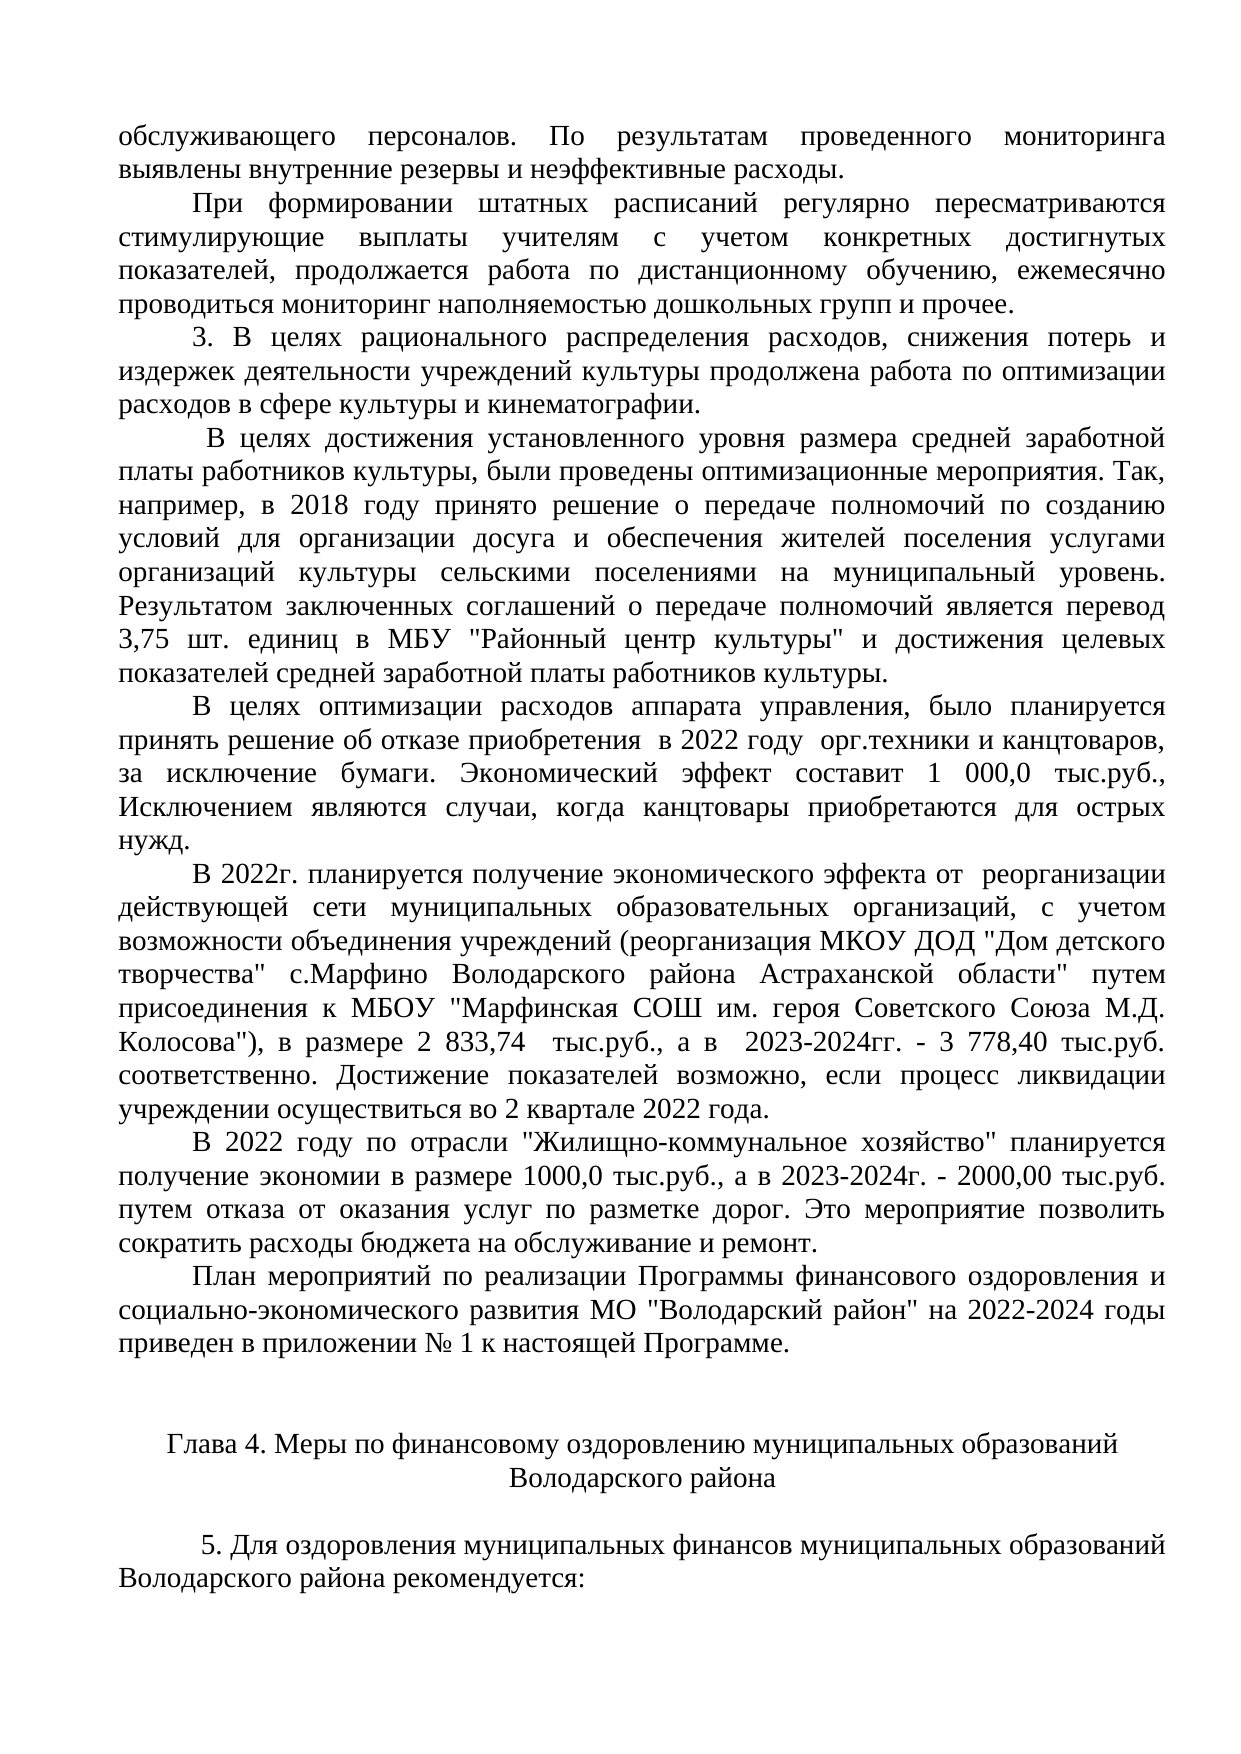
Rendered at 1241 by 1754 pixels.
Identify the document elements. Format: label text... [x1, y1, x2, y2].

text 3. В целях рационального распределения расходов, снижения потерь и издержек деятельности учреждений культуры продолжена работа по оптимизации расходов в сфере культуры и кинематографии. [118, 319, 1167, 420]
text В 2022г. планируется получение экономического эффекта от реорганизации действующей сети муниципальных образовательных организаций, с учетом возможности объединения учреждений (реорганизация МКОУ ДОД "Дом детского творчества" с.Марфино Володарского района Астраханской области" путем присоединения к МБОУ "Марфинская СОШ им. героя Советского Союза М.Д. Колосова"), в размере 2 833,74 тыс.руб., а в 2023-2024гг. - 3 778,40 тыс.руб. соответственно. Достижение показателей возможно, если процесс ликвидации учреждении осуществиться во 2 квартале 2022 года. [118, 856, 1167, 1124]
text В целях оптимизации расходов аппарата управления, было планируется принять решение об отказе приобретения в 2022 году орг.техники и канцтоваров, за исключение бумаги. Экономический эффект составит 1 000,0 тыс.руб., Исключением являются случаи, когда канцтовары приобретаются для острых нужд. [118, 688, 1167, 856]
text В 2022 году по отрасли "Жилищно-коммунальное хозяйство" планируется получение экономии в размере 1000,0 тыс.руб., а в 2023-2024г. - 2000,00 тыс.руб. путем отказа от оказания услуг по разметке дорог. Это мероприятие позволить сократить расходы бюджета на обслуживание и ремонт. [118, 1124, 1167, 1258]
text План мероприятий по реализации Программы финансового оздоровления и социально-экономического развития МО "Володарский район" на 2022-2024 годы приведен в приложении № 1 к настоящей Программе. [118, 1258, 1167, 1359]
text Глава 4. Меры по финансовому оздоровлению муниципальных образований Володарского района [118, 1426, 1167, 1493]
text 5. Для оздоровления муниципальных финансов муниципальных образований Володарского района рекомендуется: [118, 1527, 1167, 1594]
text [118, 118, 1167, 185]
text При формировании штатных расписаний регулярно пересматриваются стимулирующие выплаты учителям с учетом конкретных достигнутых показателей, продолжается работа по дистанционному обучению, ежемесячно проводиться мониторинг наполняемостью дошкольных групп и прочее. [118, 185, 1167, 319]
text В целях достижения установленного уровня размера средней заработной платы работников культуры, были проведены оптимизационные мероприятия. Так, например, в 2018 году принято решение о передаче полномочий по созданию условий для организации досуга и обеспечения жителей поселения услугами организаций культуры сельскими поселениями на муниципальный уровень. Результатом заключенных соглашений о передаче полномочий является перевод 3,75 шт. единиц в МБУ "Районный центр культуры" и достижения целевых показателей средней заработной платы работников культуры. [118, 420, 1167, 688]
